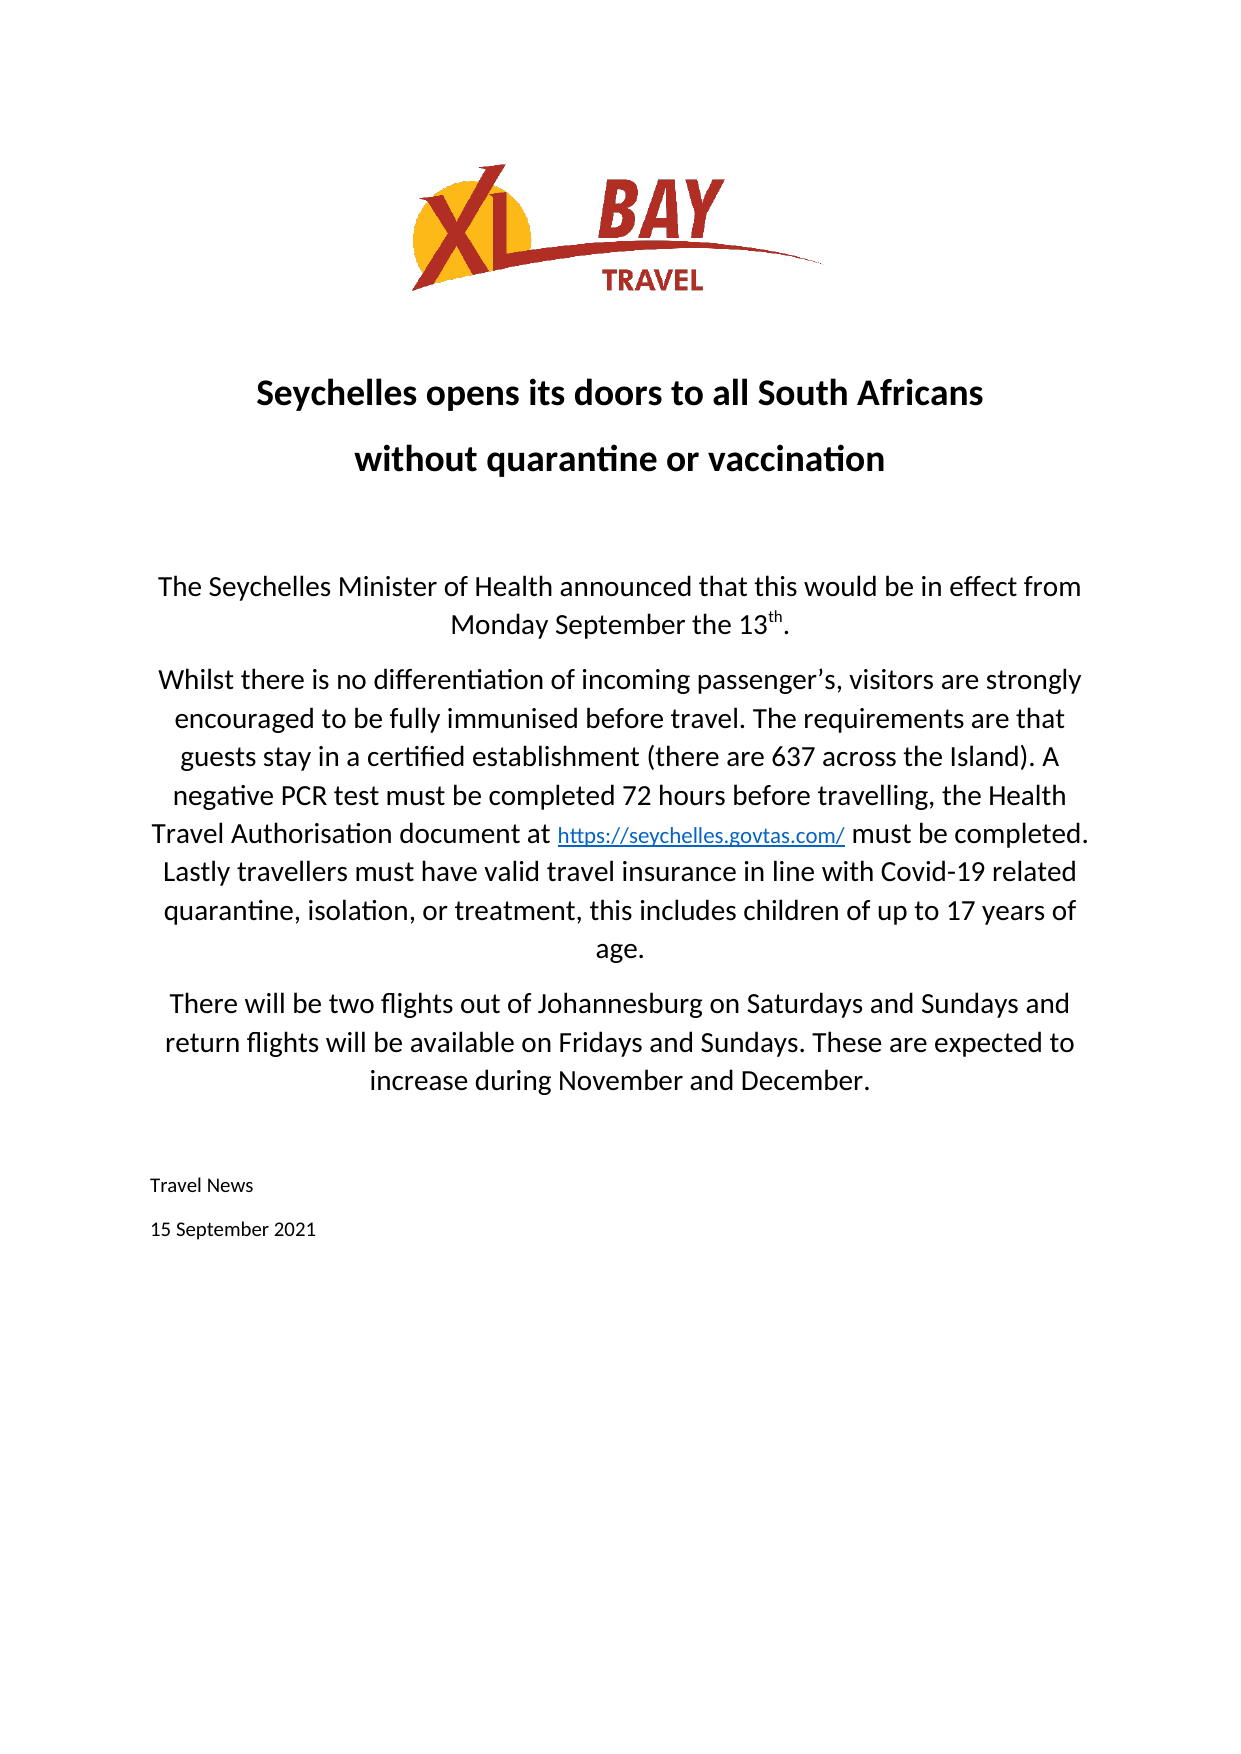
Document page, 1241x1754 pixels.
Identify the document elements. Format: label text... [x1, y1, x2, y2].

text There will be two flights out of Johannesburg on Saturdays and Sundays and return flights will be available on Fridays and Sundays. These are expected to increase during November and December. [150, 985, 1090, 1098]
text Travel News [150, 1172, 1090, 1198]
text The Seychelles Minister of Health announced that this would be in effect from Monday September the 13th. [150, 568, 1090, 642]
picture [404, 150, 837, 304]
text Seychelles opens its doors to all South Africans [150, 369, 1090, 415]
text 15 September 2021 [150, 1217, 1090, 1242]
text without quarantine or vaccination [150, 435, 1090, 481]
text Whilst there is no differentiation of incoming passenger’s, visitors are strongly encouraged to be fully immunised before travel. The requirements are that guests stay in a certified establishment (there are 637 across the Island). A negative PCR test must be completed 72 hours before travelling, the Health Travel Authorisation document at https://seychelles.govtas.com/ must be completed. Lastly travellers must have valid travel insurance in line with Covid-19 related quarantine, isolation, or treatment, this includes children of up to 17 years of age. [150, 661, 1090, 966]
